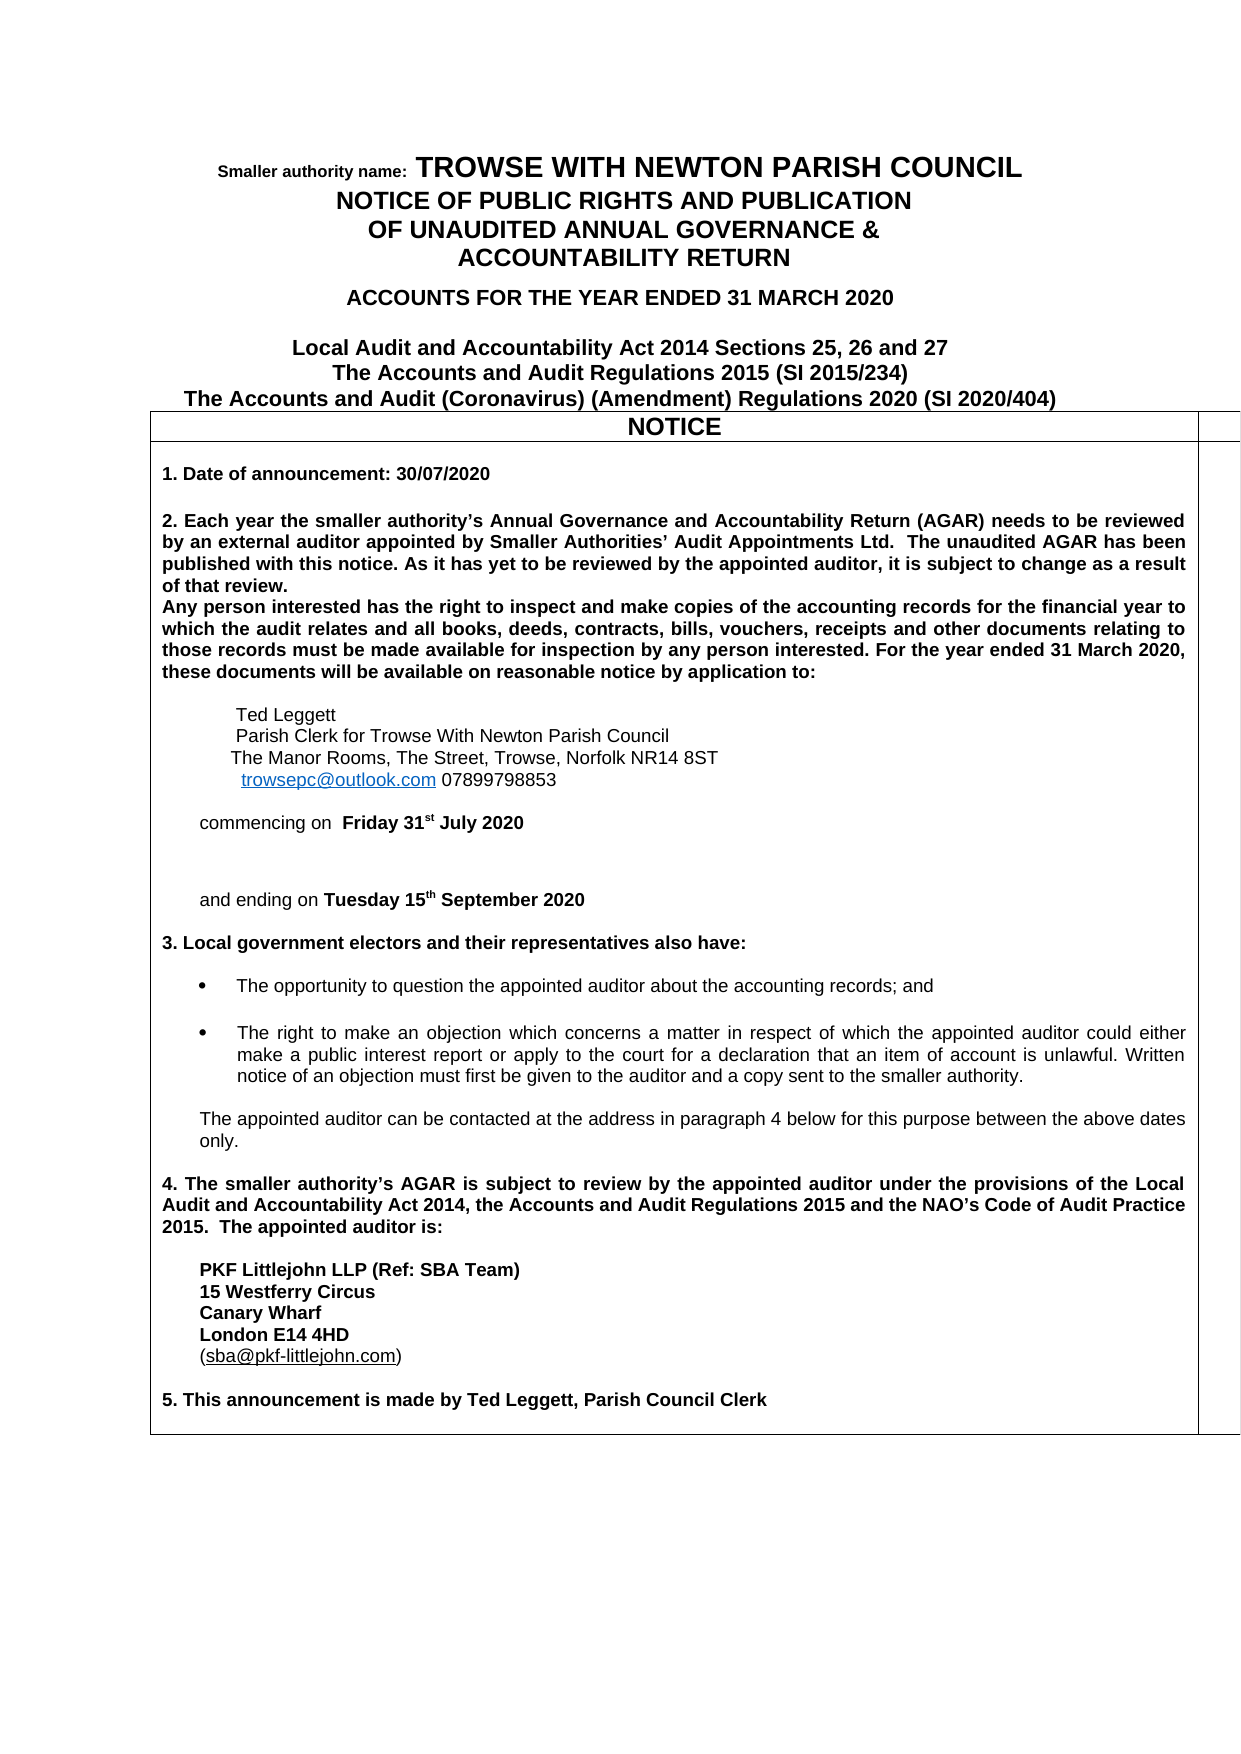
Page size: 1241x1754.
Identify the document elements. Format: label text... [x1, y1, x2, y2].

table_cell 1. Date of announcement: 30/07/2020 2. Each year the smaller authority’s Annual Governance and Accountability Return (AGAR) needs to be reviewed by an external auditor appointed by Smaller Authorities’ Audit Appointments Ltd. The unaudited AGAR has been published with this notice. As it has yet to be reviewed by the appointed auditor, it is subject to change as a result of that review. Any person interested has the right to inspect and make copies of the accounting records for the financial year to which the audit relates and all books, deeds, contracts, bills, vouchers, receipts and other documents relating to those records must be made available for inspection by any person interested. For the year ended 31 March 2020, these documents will be available on reasonable notice by application to: Ted Leggett Parish Clerk for Trowse With Newton Parish Council The Manor Rooms, The Street, Trowse, Norfolk NR14 8ST trowsepc@outlook.com 07899798853 commencing on Friday 31st July 2020 and ending on Tuesday 15th September 2020 3. Local government electors and their representatives also have: The opportunity to question the appointed auditor about the accounting records; and The right to make an objection which concerns a matter in respect of which the appointed auditor could either make a public interest report or apply to the court for a declaration that an item of account is unlawful. Written notice of an objection must first be given to the auditor and a copy sent to the smaller authority. The appointed auditor can be contacted at the address in paragraph 4 below for this purpose between the above dates only. 4. The smaller authority’s AGAR is subject to review by the appointed auditor under the provisions of the Local Audit and Accountability Act 2014, the Accounts and Audit Regulations 2015 and the NAO’s Code of Audit Practice 2015. The appointed auditor is: PKF Littlejohn LLP (Ref: SBA Team) 15 Westferry Circus Canary Wharf London E14 4HD (sba@pkf-littlejohn.com) 5. This announcement is made by Ted Leggett, Parish Council Clerk [151, 442, 1198, 1434]
table_header NOTICE [151, 412, 1198, 441]
table_header [1199, 412, 1240, 441]
text ACCOUNTS FOR THE YEAR ENDED 31 MARCH 2020 [150, 285, 1090, 310]
text Smaller authority name: TROWSE WITH NEWTON PARISH COUNCIL [150, 150, 1090, 183]
text The Accounts and Audit (Coronavirus) (Amendment) Regulations 2020 (SI 2020/404) [150, 386, 1090, 411]
text Local Audit and Accountability Act 2014 Sections 25, 26 and 27 [150, 335, 1090, 360]
table_cell [1199, 442, 1240, 1434]
text NOTICE OF PUBLIC RIGHTS AND PUBLICATION OF UNAUDITED ANNUAL GOVERNANCE & ACCOUNTABILITY RETURN [327, 186, 921, 272]
text The Accounts and Audit Regulations 2015 (SI 2015/234) [150, 360, 1090, 386]
